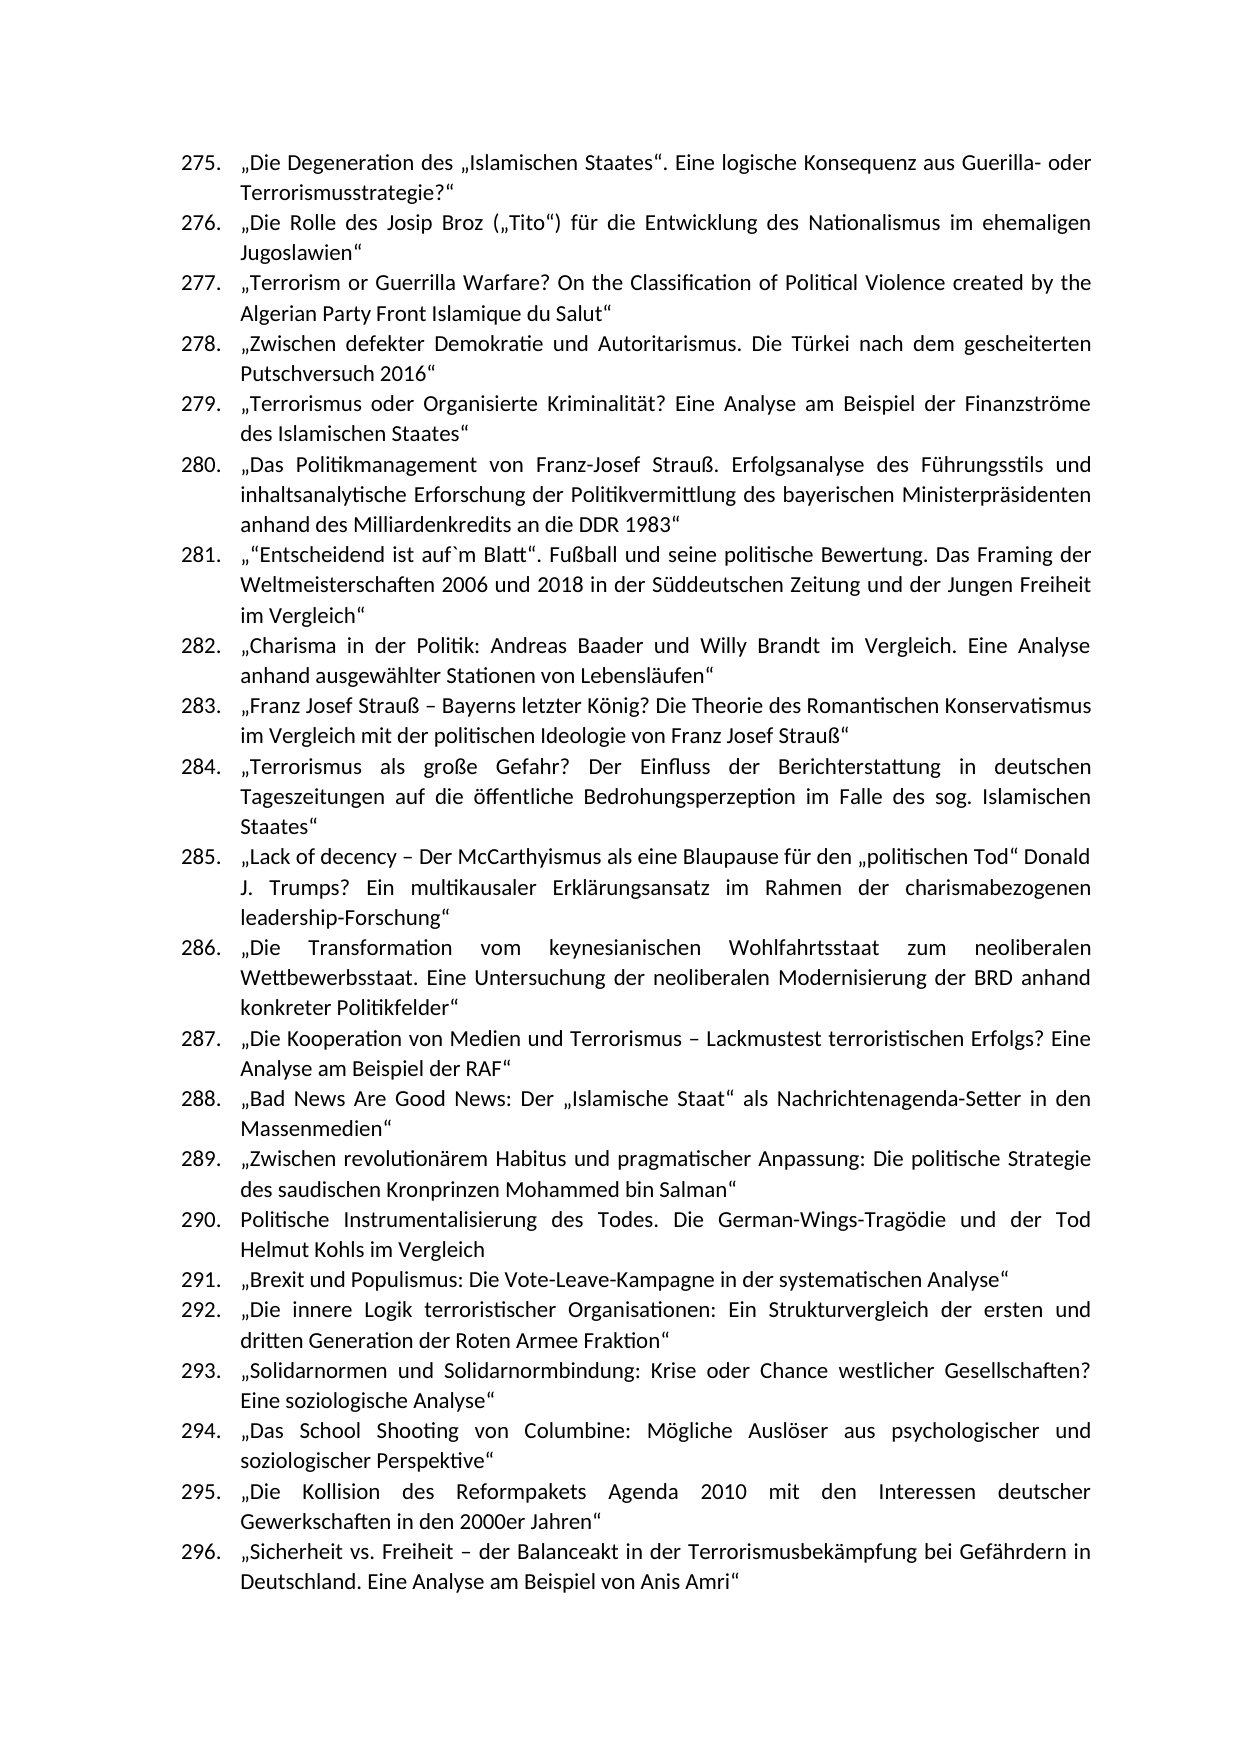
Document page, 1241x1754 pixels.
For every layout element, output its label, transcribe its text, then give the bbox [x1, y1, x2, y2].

list „Sicherheit vs. Freiheit – der Balanceakt in der Terrorismusbekämpfung bei Gefährdern in Deutschland. Eine Analyse am Beispiel von Anis Amri“ [221, 1537, 1093, 1595]
list „Die Degeneration des „Islamischen Staates“. Eine logische Konsequenz aus Guerilla- oder Terrorismusstrategie?“ [221, 148, 1093, 206]
list „“Entscheidend ist auf`m Blatt“. Fußball und seine politische Bewertung. Das Framing der Weltmeisterschaften 2006 und 2018 in der Süddeutschen Zeitung und der Jungen Freiheit im Vergleich“ [221, 540, 1093, 629]
list „Die innere Logik terroristischer Organisationen: Ein Strukturvergleich der ersten und dritten Generation der Roten Armee Fraktion“ [221, 1296, 1093, 1354]
list „Die Transformation vom keynesianischen Wohlfahrtsstaat zum neoliberalen Wettbewerbsstaat. Eine Untersuchung der neoliberalen Modernisierung der BRD anhand konkreter Politikfelder“ [221, 933, 1093, 1021]
list Politische Instrumentalisierung des Todes. Die German-Wings-Tragödie und der Tod Helmut Kohls im Vergleich [221, 1205, 1093, 1263]
list „Terrorismus oder Organisierte Kriminalität? Eine Analyse am Beispiel der Finanzströme des Islamischen Staates“ [221, 389, 1093, 447]
list „Lack of decency – Der McCarthyismus als eine Blaupause für den „politischen Tod“ Donald J. Trumps? Ein multikausaler Erklärungsansatz im Rahmen der charismabezogenen leadership-Forschung“ [221, 842, 1093, 931]
list „Bad News Are Good News: Der „Islamische Staat“ als Nachrichtenagenda-Setter in den Massenmedien“ [221, 1084, 1093, 1142]
list „Terrorismus als große Gefahr? Der Einfluss der Berichterstattung in deutschen Tageszeitungen auf die öffentliche Bedrohungsperzeption im Falle des sog. Islamischen Staates“ [221, 752, 1093, 840]
list „Charisma in der Politik: Andreas Baader und Willy Brandt im Vergleich. Eine Analyse anhand ausgewählter Stationen von Lebensläufen“ [221, 631, 1093, 689]
list „Das Politikmanagement von Franz-Josef Strauß. Erfolgsanalyse des Führungsstils und inhaltsanalytische Erforschung der Politikvermittlung des bayerischen Ministerpräsidenten anhand des Milliardenkredits an die DDR 1983“ [221, 450, 1093, 538]
list „Brexit und Populismus: Die Vote-Leave-Kampagne in der systematischen Analyse“ [221, 1265, 1093, 1293]
list „Die Rolle des Josip Broz („Tito“) für die Entwicklung des Nationalismus im ehemaligen Jugoslawien“ [221, 208, 1093, 266]
list „Solidarnormen und Solidarnormbindung: Krise oder Chance westlicher Gesellschaften? Eine soziologische Analyse“ [221, 1356, 1093, 1414]
list „Die Kollision des Reformpakets Agenda 2010 mit den Interessen deutscher Gewerkschaften in den 2000er Jahren“ [221, 1477, 1093, 1535]
list „Das School Shooting von Columbine: Mögliche Auslöser aus psychologischer und soziologischer Perspektive“ [221, 1416, 1093, 1474]
list „Zwischen defekter Demokratie und Autoritarismus. Die Türkei nach dem gescheiterten Putschversuch 2016“ [221, 329, 1093, 387]
list „Franz Josef Strauß – Bayerns letzter König? Die Theorie des Romantischen Konservatismus im Vergleich mit der politischen Ideologie von Franz Josef Strauß“ [221, 691, 1093, 749]
list „Die Kooperation von Medien und Terrorismus – Lackmustest terroristischen Erfolgs? Eine Analyse am Beispiel der RAF“ [221, 1024, 1093, 1082]
list „Terrorism or Guerrilla Warfare? On the Classification of Political Violence created by the Algerian Party Front Islamique du Salut“ [221, 268, 1093, 327]
list „Zwischen revolutionärem Habitus und pragmatischer Anpassung: Die politische Strategie des saudischen Kronprinzen Mohammed bin Salman“ [221, 1144, 1093, 1203]
